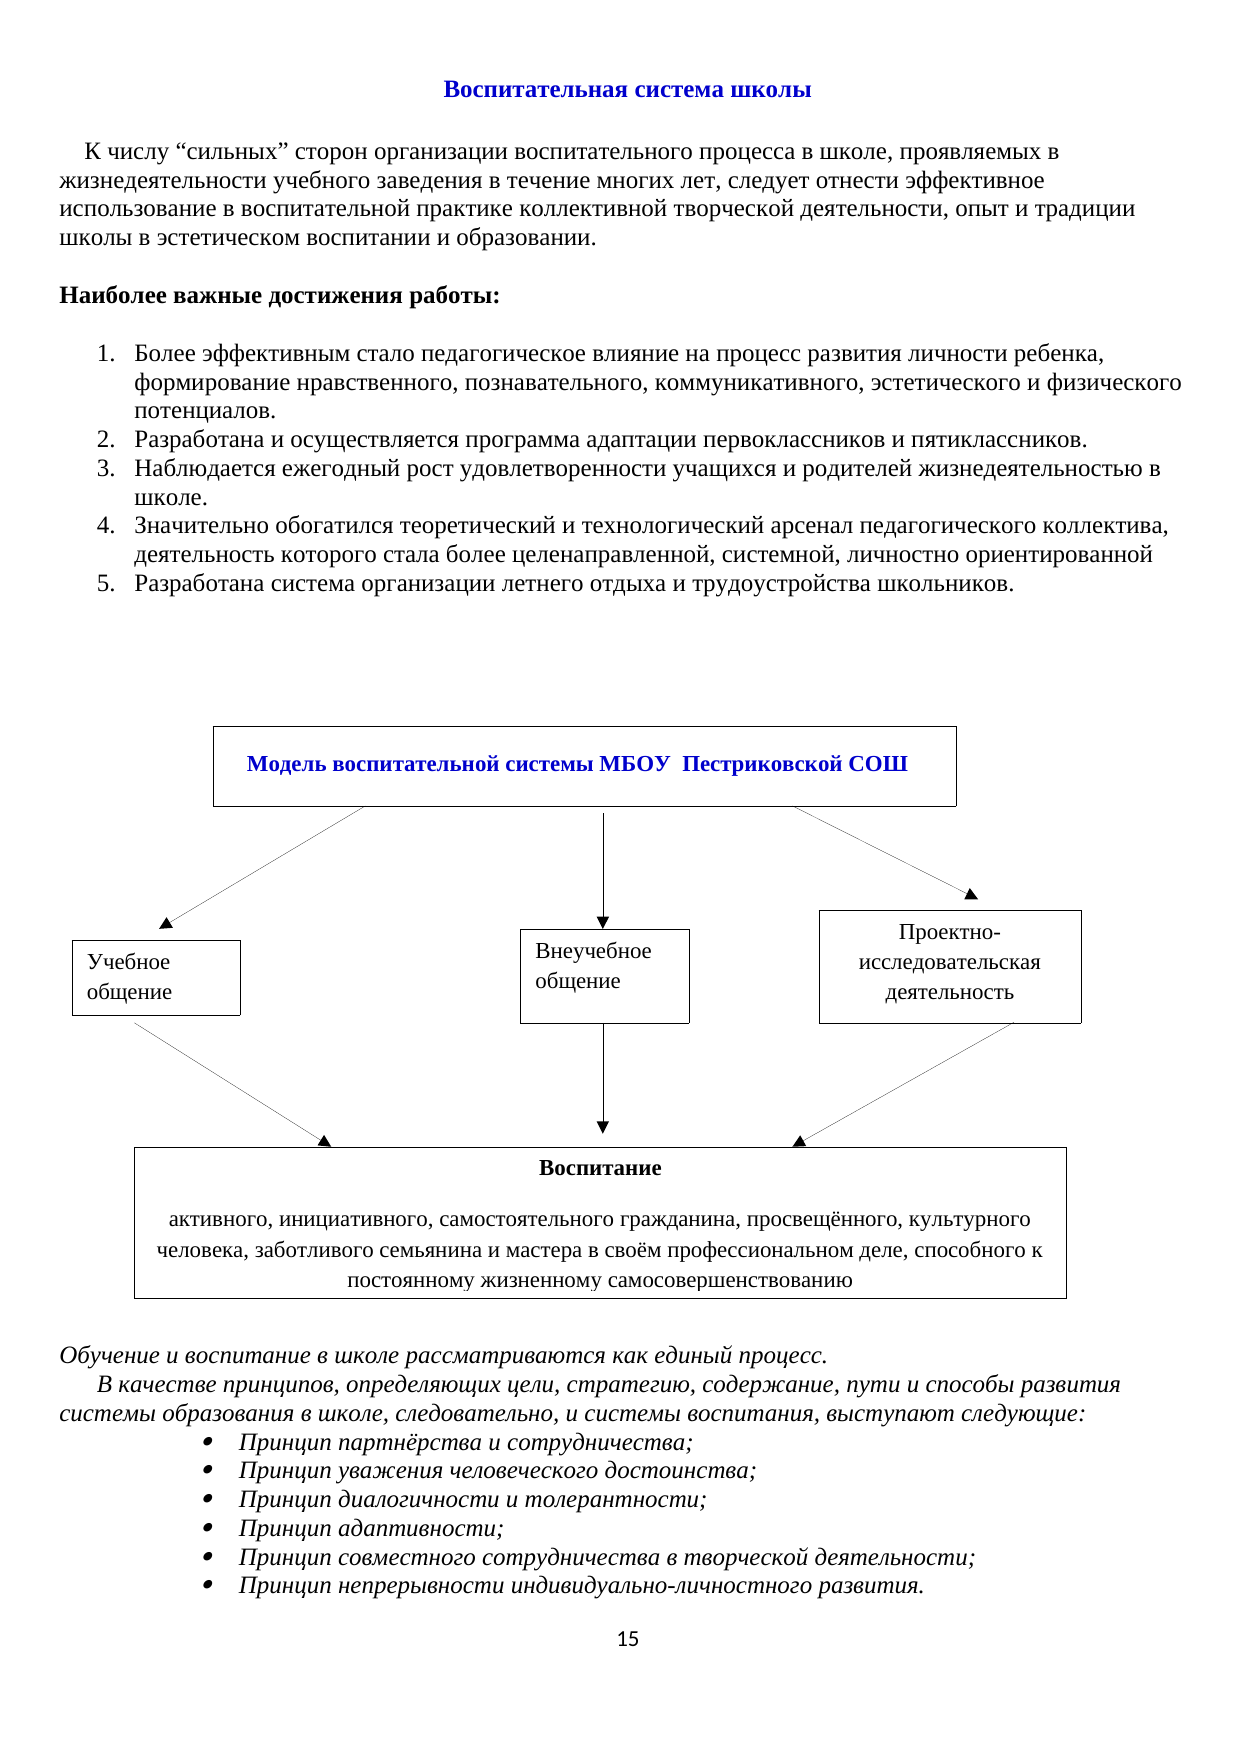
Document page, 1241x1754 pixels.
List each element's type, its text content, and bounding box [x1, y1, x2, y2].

text Обучение и воспитание в школе рассматриваются как единый процесс. [59, 1340, 1196, 1369]
list Принцип адаптивности; [201, 1513, 1196, 1542]
list Принцип уважения человеческого достоинства; [201, 1455, 1196, 1484]
list Разработана и осуществляется программа адаптации первоклассников и пятиклассников. [97, 424, 1196, 453]
list Значительно обогатился теоретический и технологический арсенал педагогического коллектива, деятельность которого стала более целенаправленной, системной, личностно ориентированной [97, 511, 1196, 568]
text К числу “сильных” сторон организации воспитательного процесса в школе, проявляемых в жизнедеятельности учебного заведения в течение многих лет, следует отнести эффективное использование в воспитательной практике коллективной творческой деятельности, опыт и традиции школы в эстетическом воспитании и образовании. [59, 136, 1196, 251]
text Воспитательная система школы [59, 74, 1196, 103]
text Модель воспитательной системы МБОУ Пестриковской СОШ [97, 750, 1196, 777]
list Принцип непрерывности индивидуально-личностного развития. [201, 1570, 1196, 1599]
list Разработана система организации летнего отдыха и трудоустройства школьников. [97, 568, 1196, 597]
text В качестве принципов, определяющих цели, стратегию, содержание, пути и способы развития системы образования в школе, следовательно, и системы воспитания, выступают следующие: [59, 1369, 1196, 1427]
list Более эффективным стало педагогическое влияние на процесс развития личности ребенка, формирование нравственного, познавательного, коммуникативного, эстетического и физического потенциалов. [97, 338, 1196, 424]
list Наблюдается ежегодный рост удовлетворенности учащихся и родителей жизнедеятельностью в школе. [97, 453, 1196, 511]
list Принцип совместного сотрудничества в творческой деятельности; [201, 1542, 1196, 1570]
text Наиболее важные достижения работы: [59, 280, 1196, 309]
list Принцип партнёрства и сотрудничества; [201, 1427, 1196, 1455]
list Принцип диалогичности и толерантности; [201, 1484, 1196, 1513]
